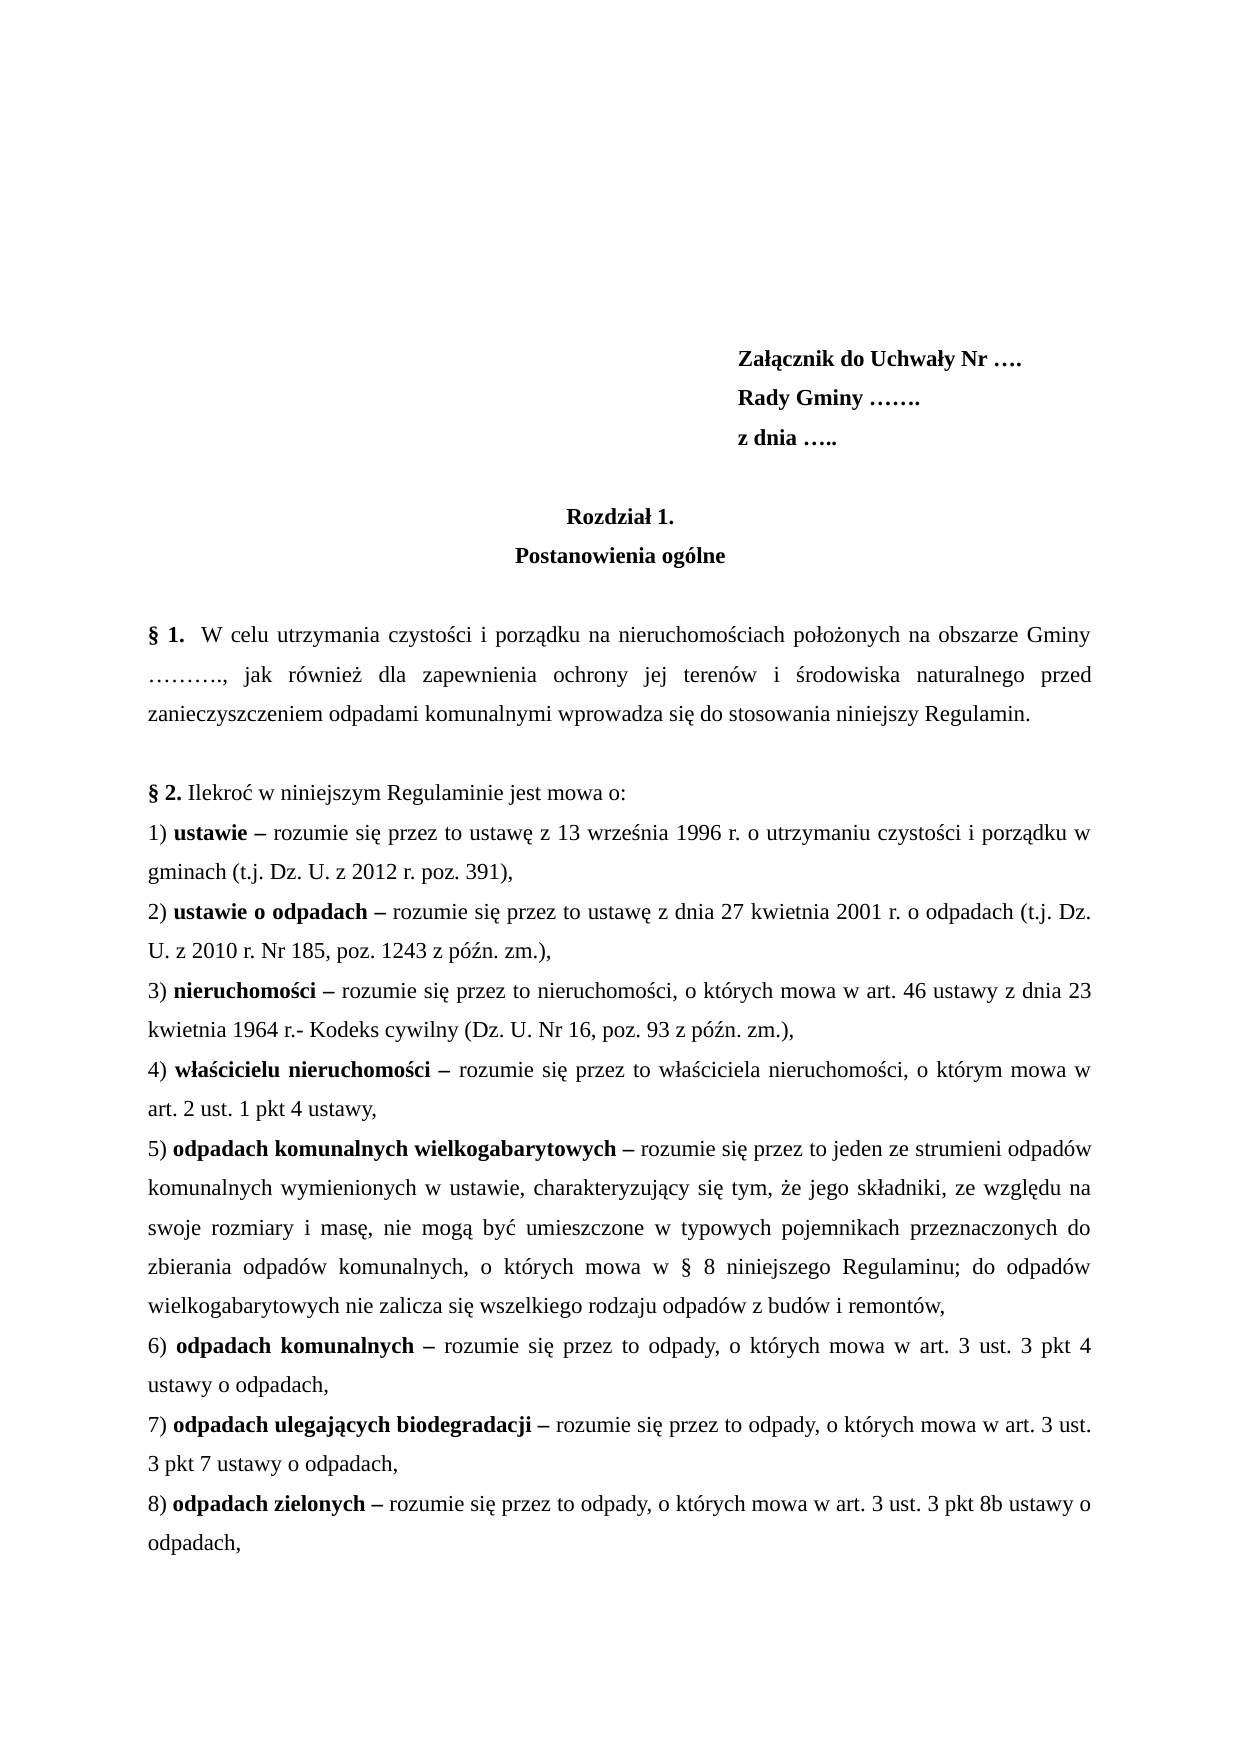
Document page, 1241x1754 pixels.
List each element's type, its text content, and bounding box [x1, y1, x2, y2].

text Postanowienia ogólne [148, 542, 1093, 569]
text Rozdział 1. [148, 503, 1093, 529]
text 1) ustawie – rozumie się przez to ustawę z 13 września 1996 r. o utrzymaniu czystości i porządku w gminach (t.j. Dz. U. z 2012 r. poz. 391), [148, 819, 1093, 884]
text 7) odpadach ulegających biodegradacji – rozumie się przez to odpady, o których mowa w art. 3 ust. 3 pkt 7 ustawy o odpadach, [148, 1411, 1093, 1477]
text Rady Gminy ……. [148, 384, 1093, 411]
text z dnia ….. [148, 424, 1093, 450]
text 5) odpadach komunalnych wielkogabarytowych – rozumie się przez to jeden ze strumieni odpadów komunalnych wymienionych w ustawie, charakteryzujący się tym, że jego składniki, ze względu na swoje rozmiary i masę, nie mogą być umieszczone w typowych pojemnikach przeznaczonych do zbierania odpadów komunalnych, o których mowa w § 8 niniejszego Regulaminu; do odpadów wielkogabarytowych nie zalicza się wszelkiego rodzaju odpadów z budów i remontów, [148, 1134, 1093, 1319]
text 3) nieruchomości – rozumie się przez to nieruchomości, o których mowa w art. 46 ustawy z dnia 23 kwietnia 1964 r.- Kodeks cywilny (Dz. U. Nr 16, poz. 93 z późn. zm.), [148, 977, 1093, 1042]
text § 2. Ilekroć w niniejszym Regulaminie jest mowa o: [148, 779, 1093, 806]
text Załącznik do Uchwały Nr …. [148, 345, 1093, 371]
text 6) odpadach komunalnych – rozumie się przez to odpady, o których mowa w art. 3 ust. 3 pkt 4 ustawy o odpadach, [148, 1332, 1093, 1398]
text 4) właścicielu nieruchomości – rozumie się przez to właściciela nieruchomości, o którym mowa w art. 2 ust. 1 pkt 4 ustawy, [148, 1056, 1093, 1121]
text § 1. W celu utrzymania czystości i porządku na nieruchomościach położonych na obszarze Gminy ………., jak również dla zapewnienia ochrony jej terenów i środowiska naturalnego przed zanieczyszczeniem odpadami komunalnymi wprowadza się do stosowania niniejszy Regulamin. [148, 621, 1093, 727]
text 8) odpadach zielonych – rozumie się przez to odpady, o których mowa w art. 3 ust. 3 pkt 8b ustawy o odpadach, [148, 1490, 1093, 1556]
text 2) ustawie o odpadach – rozumie się przez to ustawę z dnia 27 kwietnia 2001 r. o odpadach (t.j. Dz. U. z 2010 r. Nr 185, poz. 1243 z późn. zm.), [148, 898, 1093, 963]
